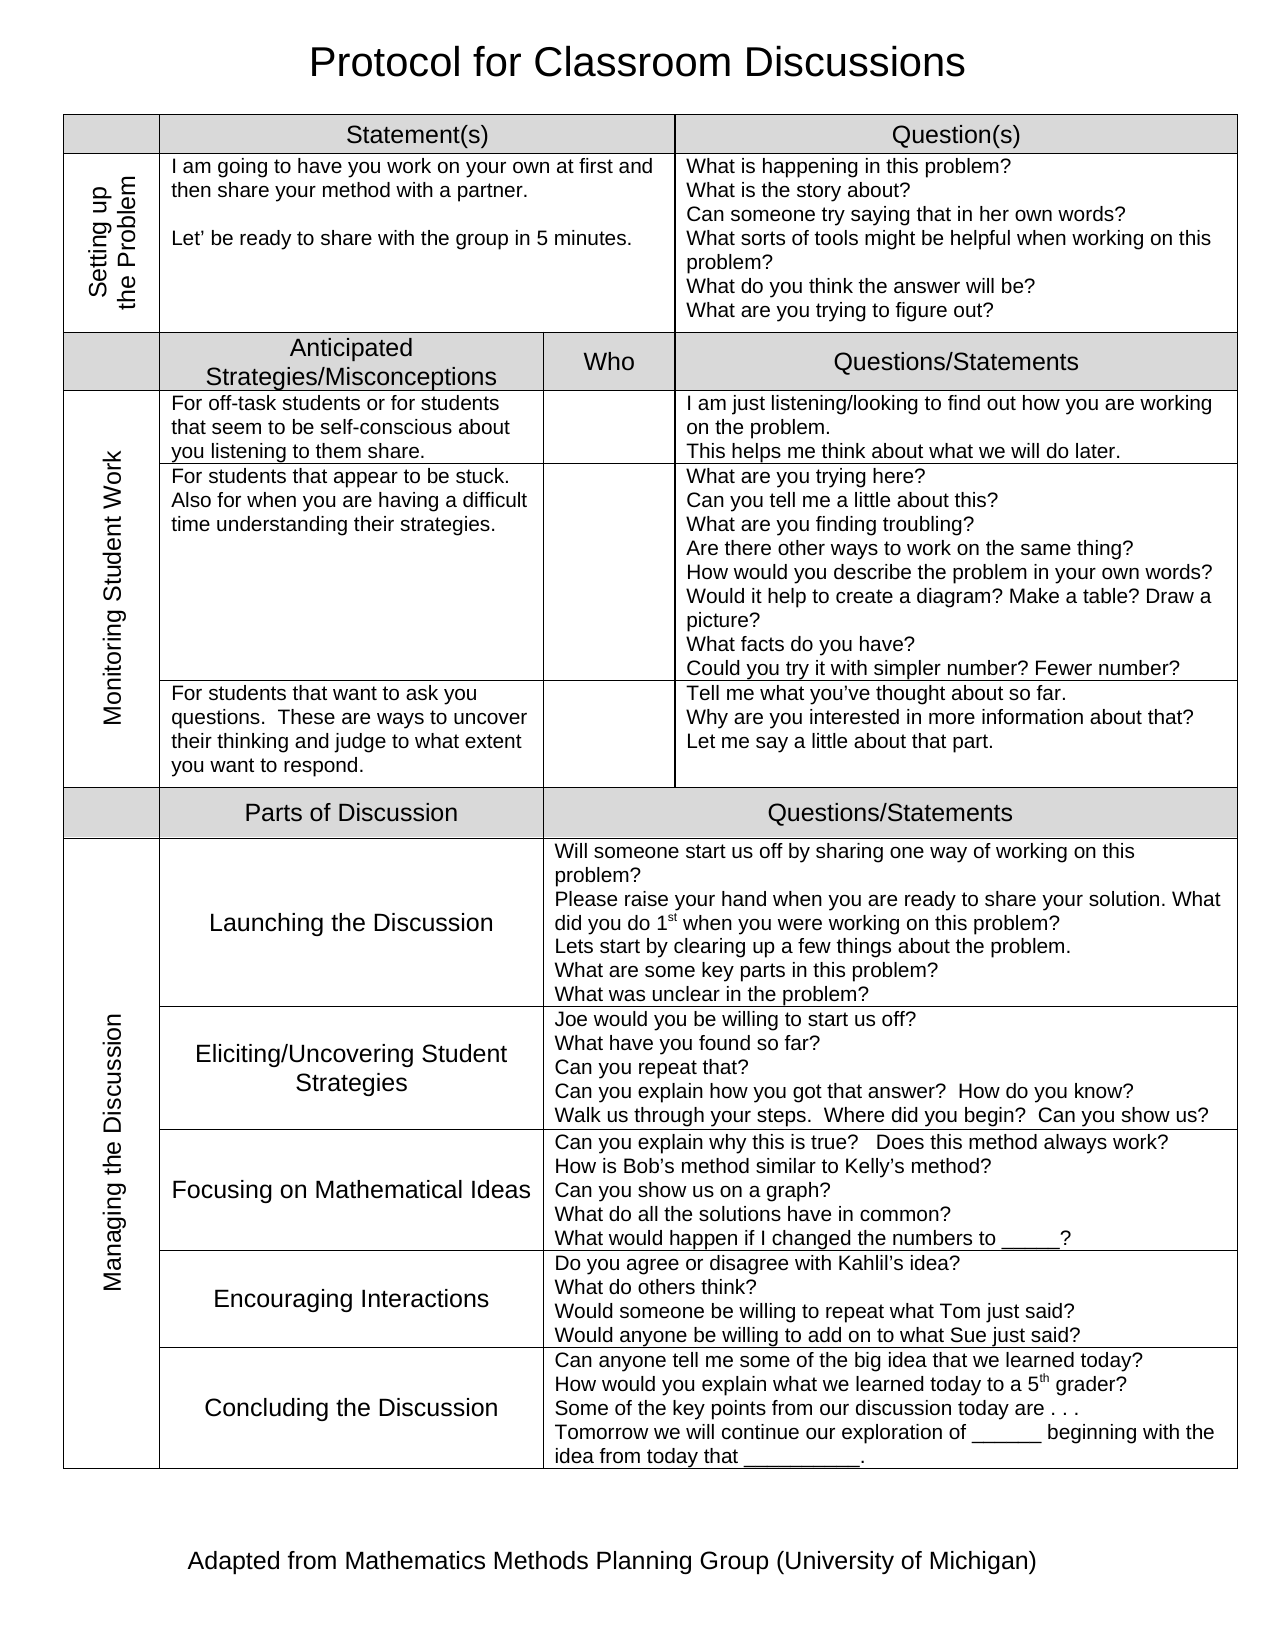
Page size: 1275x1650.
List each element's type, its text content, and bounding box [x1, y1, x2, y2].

table_cell For off-task students or for students that seem to be self-conscious about you listening to them share. [160, 391, 543, 463]
table_cell What is happening in this problem? What is the story about? Can someone try saying that in her own words? What sorts of tools might be helpful when working on this problem? What do you think the answer will be? What are you trying to figure out? [676, 154, 1237, 332]
table_cell Can anyone tell me some of the big idea that we learned today? How would you explain what we learned today to a 5th grader? Some of the key points from our discussion today are . . . Tomorrow we will continue our exploration of ______ beginning with the idea from today that __________. [544, 1348, 1237, 1467]
table_cell For students that appear to be stuck. Also for when you are having a difficult time understanding their strategies. [160, 464, 543, 680]
table_cell Encouraging Interactions [160, 1251, 543, 1347]
table_cell Launching the Discussion [160, 839, 543, 1006]
table_cell I am just listening/looking to find out how you are working on the problem. This helps me think about what we will do later. [676, 391, 1237, 463]
table_cell [544, 391, 674, 463]
table_cell [64, 333, 159, 390]
table_cell Eliciting/Uncovering Student Strategies [160, 1007, 543, 1129]
table_cell Setting up the Problem [64, 154, 159, 332]
table_header Question(s) [676, 115, 1237, 153]
table_cell I am going to have you work on your own at first and then share your method with a partner. Let’ be ready to share with the group in 5 minutes. [160, 154, 674, 332]
table_cell Anticipated Strategies/Misconceptions [160, 333, 543, 390]
table_cell [544, 464, 674, 680]
table_header Statement(s) [160, 115, 674, 153]
table_cell Who [544, 333, 674, 390]
table_cell Do you agree or disagree with Kahlil’s idea? What do others think? Would someone be willing to repeat what Tom just said? Would anyone be willing to add on to what Sue just said? [544, 1251, 1237, 1347]
table_cell Focusing on Mathematical Ideas [160, 1130, 543, 1250]
table_cell Questions/Statements [544, 788, 1237, 837]
text Protocol for Classroom Discussions [187, 37, 1087, 85]
table_cell [544, 681, 674, 787]
table_cell [64, 788, 159, 837]
table_cell For students that want to ask you questions. These are ways to uncover their thinking and judge to what extent you want to respond. [160, 681, 543, 787]
table_cell Managing the Discussion [64, 839, 159, 1467]
table_cell Joe would you be willing to start us off? What have you found so far? Can you repeat that? Can you explain how you got that answer? How do you know? Walk us through your steps. Where did you begin? Can you show us? [544, 1007, 1237, 1129]
table_cell Questions/Statements [676, 333, 1237, 390]
table_cell Monitoring Student Work [64, 391, 159, 787]
table_cell Can you explain why this is true? Does this method always work? How is Bob’s method similar to Kelly’s method? Can you show us on a graph? What do all the solutions have in common? What would happen if I changed the numbers to _____? [544, 1130, 1237, 1250]
table_cell Parts of Discussion [160, 788, 543, 837]
table_cell Concluding the Discussion [160, 1348, 543, 1467]
table_cell Tell me what you’ve thought about so far. Why are you interested in more information about that? Let me say a little about that part. [676, 681, 1237, 787]
table_header [64, 115, 159, 153]
table_cell Will someone start us off by sharing one way of working on this problem? Please raise your hand when you are ready to share your solution. What did you do 1st when you were working on this problem? Lets start by clearing up a few things about the problem. What are some key parts in this problem? What was unclear in the problem? [544, 839, 1237, 1006]
table_cell What are you trying here? Can you tell me a little about this? What are you finding troubling? Are there other ways to work on the same thing? How would you describe the problem in your own words? Would it help to create a diagram? Make a table? Draw a picture? What facts do you have? Could you try it with simpler number? Fewer number? [676, 464, 1237, 680]
